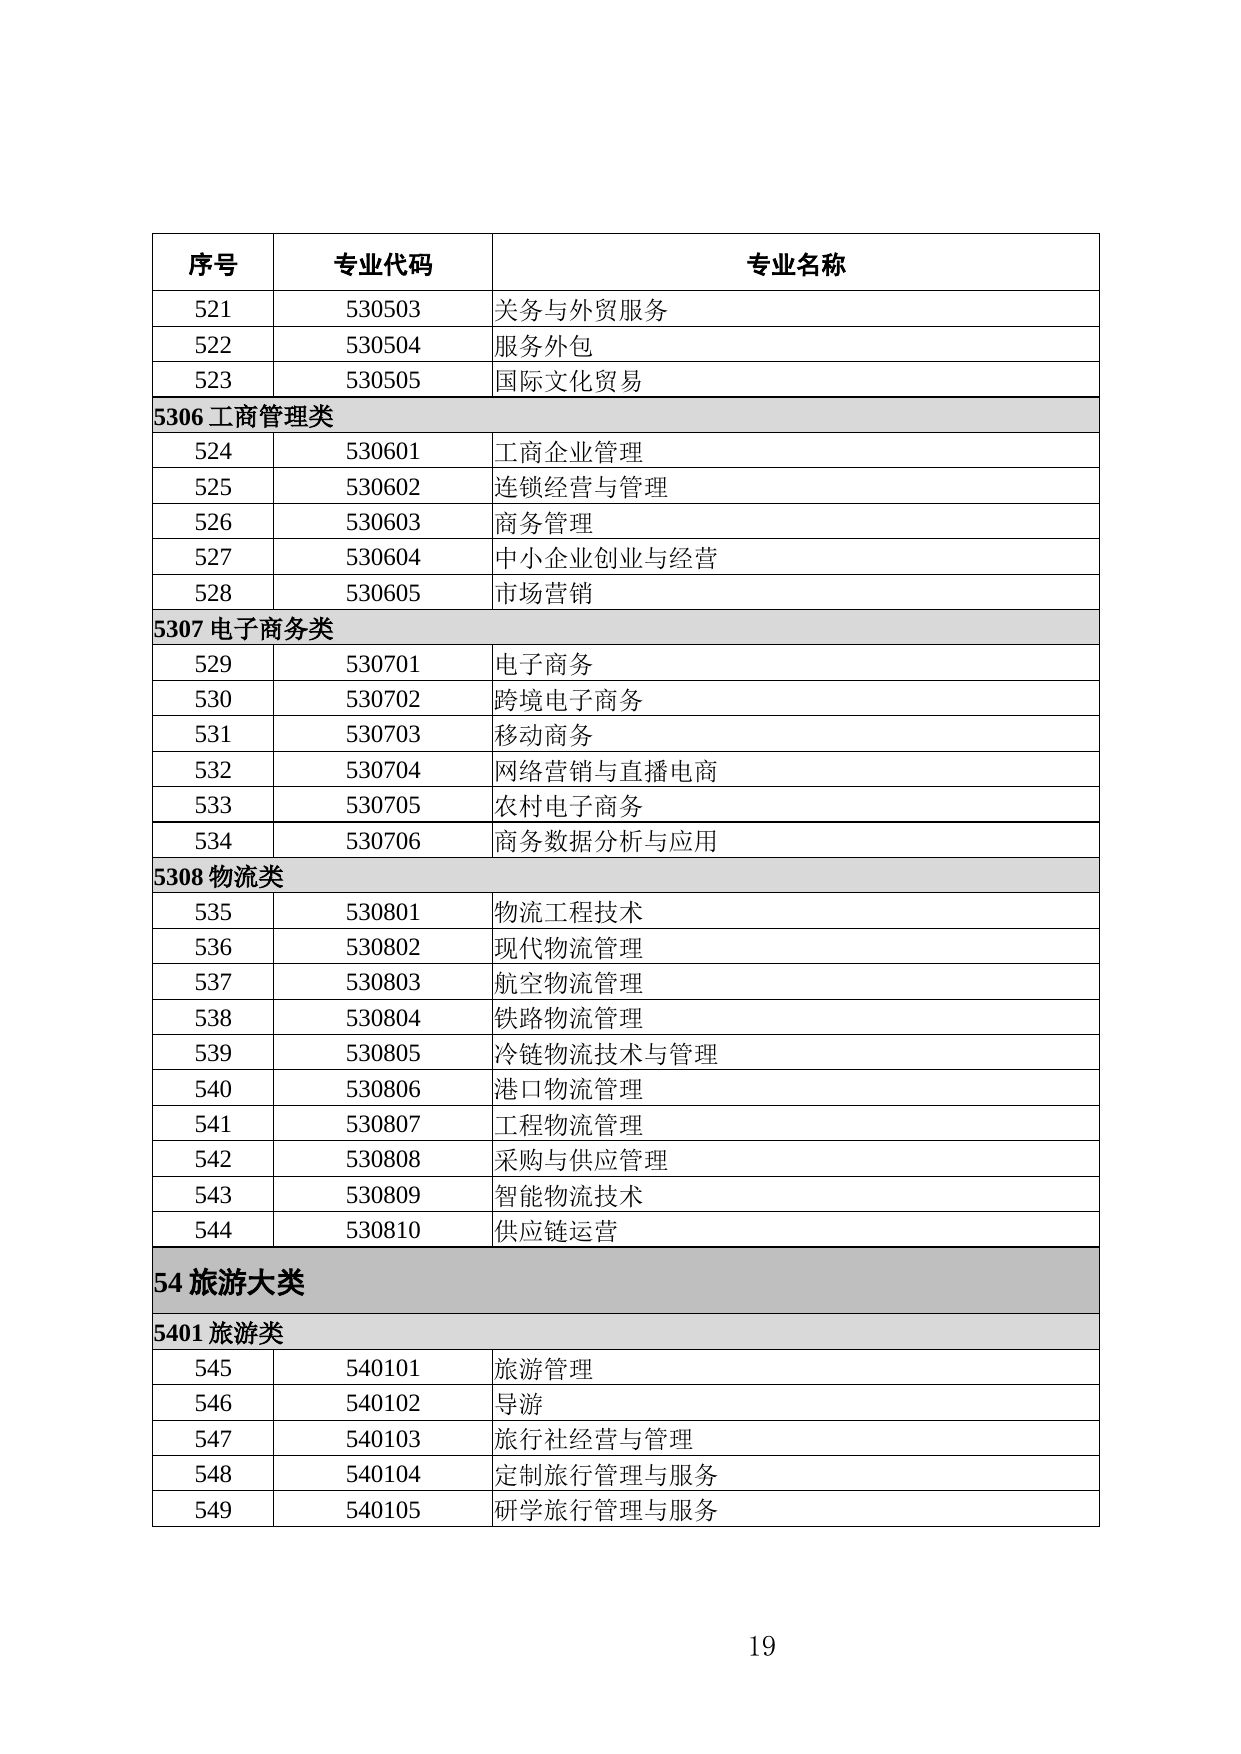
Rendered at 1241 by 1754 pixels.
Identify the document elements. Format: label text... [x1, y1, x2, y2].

table_cell 544 [153, 1212, 273, 1246]
table_cell 530706 [274, 823, 492, 857]
table_cell 541 [153, 1106, 273, 1140]
table_cell 530505 [274, 362, 492, 396]
table_cell 5307电子商务类 [153, 610, 1099, 644]
table_cell 530602 [274, 468, 492, 503]
table_cell 智能物流技术 [493, 1177, 1099, 1211]
table_cell 研学旅行管理与服务 [493, 1491, 1099, 1526]
table_cell 522 [153, 327, 273, 361]
table_cell 533 [153, 787, 273, 821]
table_cell 导游 [493, 1385, 1099, 1419]
table_cell 548 [153, 1456, 273, 1490]
table_cell 530 [153, 681, 273, 715]
table_cell 530601 [274, 433, 492, 467]
table_cell 527 [153, 539, 273, 573]
table_cell 528 [153, 575, 273, 609]
table_cell 服务外包 [493, 327, 1099, 361]
table_cell 539 [153, 1035, 273, 1069]
table_cell 530804 [274, 1000, 492, 1034]
table_cell 545 [153, 1350, 273, 1384]
table_cell 旅游管理 [493, 1350, 1099, 1384]
table_cell 521 [153, 291, 273, 326]
table_cell 物流工程技术 [493, 893, 1099, 928]
table_cell 跨境电子商务 [493, 681, 1099, 715]
table_cell 5308物流类 [153, 858, 1099, 892]
table_cell 市场营销 [493, 575, 1099, 609]
table_cell 530802 [274, 929, 492, 963]
table_cell 5401旅游类 [153, 1314, 1099, 1349]
table_cell 工程物流管理 [493, 1106, 1099, 1140]
table_cell 547 [153, 1421, 273, 1455]
table_cell 532 [153, 752, 273, 786]
table_cell 采购与供应管理 [493, 1141, 1099, 1176]
table_cell 540104 [274, 1456, 492, 1490]
table_cell 526 [153, 504, 273, 538]
table_cell 航空物流管理 [493, 964, 1099, 998]
table_cell 农村电子商务 [493, 787, 1099, 821]
table_header 专业代码 [274, 234, 492, 290]
table_cell 546 [153, 1385, 273, 1419]
table_cell 530806 [274, 1070, 492, 1105]
table_cell 530703 [274, 716, 492, 751]
table_cell 关务与外贸服务 [493, 291, 1099, 326]
table_cell 530504 [274, 327, 492, 361]
table_cell 542 [153, 1141, 273, 1176]
table_cell 530503 [274, 291, 492, 326]
table_cell 旅行社经营与管理 [493, 1421, 1099, 1455]
table_cell 537 [153, 964, 273, 998]
table_cell 540102 [274, 1385, 492, 1419]
table_cell 534 [153, 823, 273, 857]
table_cell 现代物流管理 [493, 929, 1099, 963]
table_cell 540105 [274, 1491, 492, 1526]
table_cell 网络营销与直播电商 [493, 752, 1099, 786]
table_cell 530808 [274, 1141, 492, 1176]
table_cell 530810 [274, 1212, 492, 1246]
table_cell 530803 [274, 964, 492, 998]
table_cell 定制旅行管理与服务 [493, 1456, 1099, 1490]
table_cell 工商企业管理 [493, 433, 1099, 467]
table_cell 5306工商管理类 [153, 398, 1099, 432]
table_cell 530605 [274, 575, 492, 609]
table_cell 536 [153, 929, 273, 963]
table_cell 540 [153, 1070, 273, 1105]
table_cell 549 [153, 1491, 273, 1526]
table_cell 电子商务 [493, 645, 1099, 680]
table_cell 530807 [274, 1106, 492, 1140]
table_cell 543 [153, 1177, 273, 1211]
table_cell 530809 [274, 1177, 492, 1211]
table_cell 530603 [274, 504, 492, 538]
table_cell 523 [153, 362, 273, 396]
table_cell 530705 [274, 787, 492, 821]
table_cell 529 [153, 645, 273, 680]
table_cell 530704 [274, 752, 492, 786]
table_cell 540101 [274, 1350, 492, 1384]
table_cell 530702 [274, 681, 492, 715]
table_cell 港口物流管理 [493, 1070, 1099, 1105]
table_header 专业名称 [493, 234, 1099, 290]
table_cell 530701 [274, 645, 492, 680]
table_cell 国际文化贸易 [493, 362, 1099, 396]
table_cell 535 [153, 893, 273, 928]
table_cell 54旅游大类 [153, 1248, 1099, 1313]
table_cell 冷链物流技术与管理 [493, 1035, 1099, 1069]
table_cell 中小企业创业与经营 [493, 539, 1099, 573]
table_cell 530604 [274, 539, 492, 573]
table_cell 530805 [274, 1035, 492, 1069]
table_cell 530801 [274, 893, 492, 928]
table_cell 525 [153, 468, 273, 503]
table_header 序号 [153, 234, 273, 290]
table_cell 538 [153, 1000, 273, 1034]
table_cell 连锁经营与管理 [493, 468, 1099, 503]
table_cell 商务管理 [493, 504, 1099, 538]
table_cell 供应链运营 [493, 1212, 1099, 1246]
table_cell 商务数据分析与应用 [493, 823, 1099, 857]
table_cell 铁路物流管理 [493, 1000, 1099, 1034]
table_cell 移动商务 [493, 716, 1099, 751]
table_cell 524 [153, 433, 273, 467]
table_cell 531 [153, 716, 273, 751]
table_cell 540103 [274, 1421, 492, 1455]
